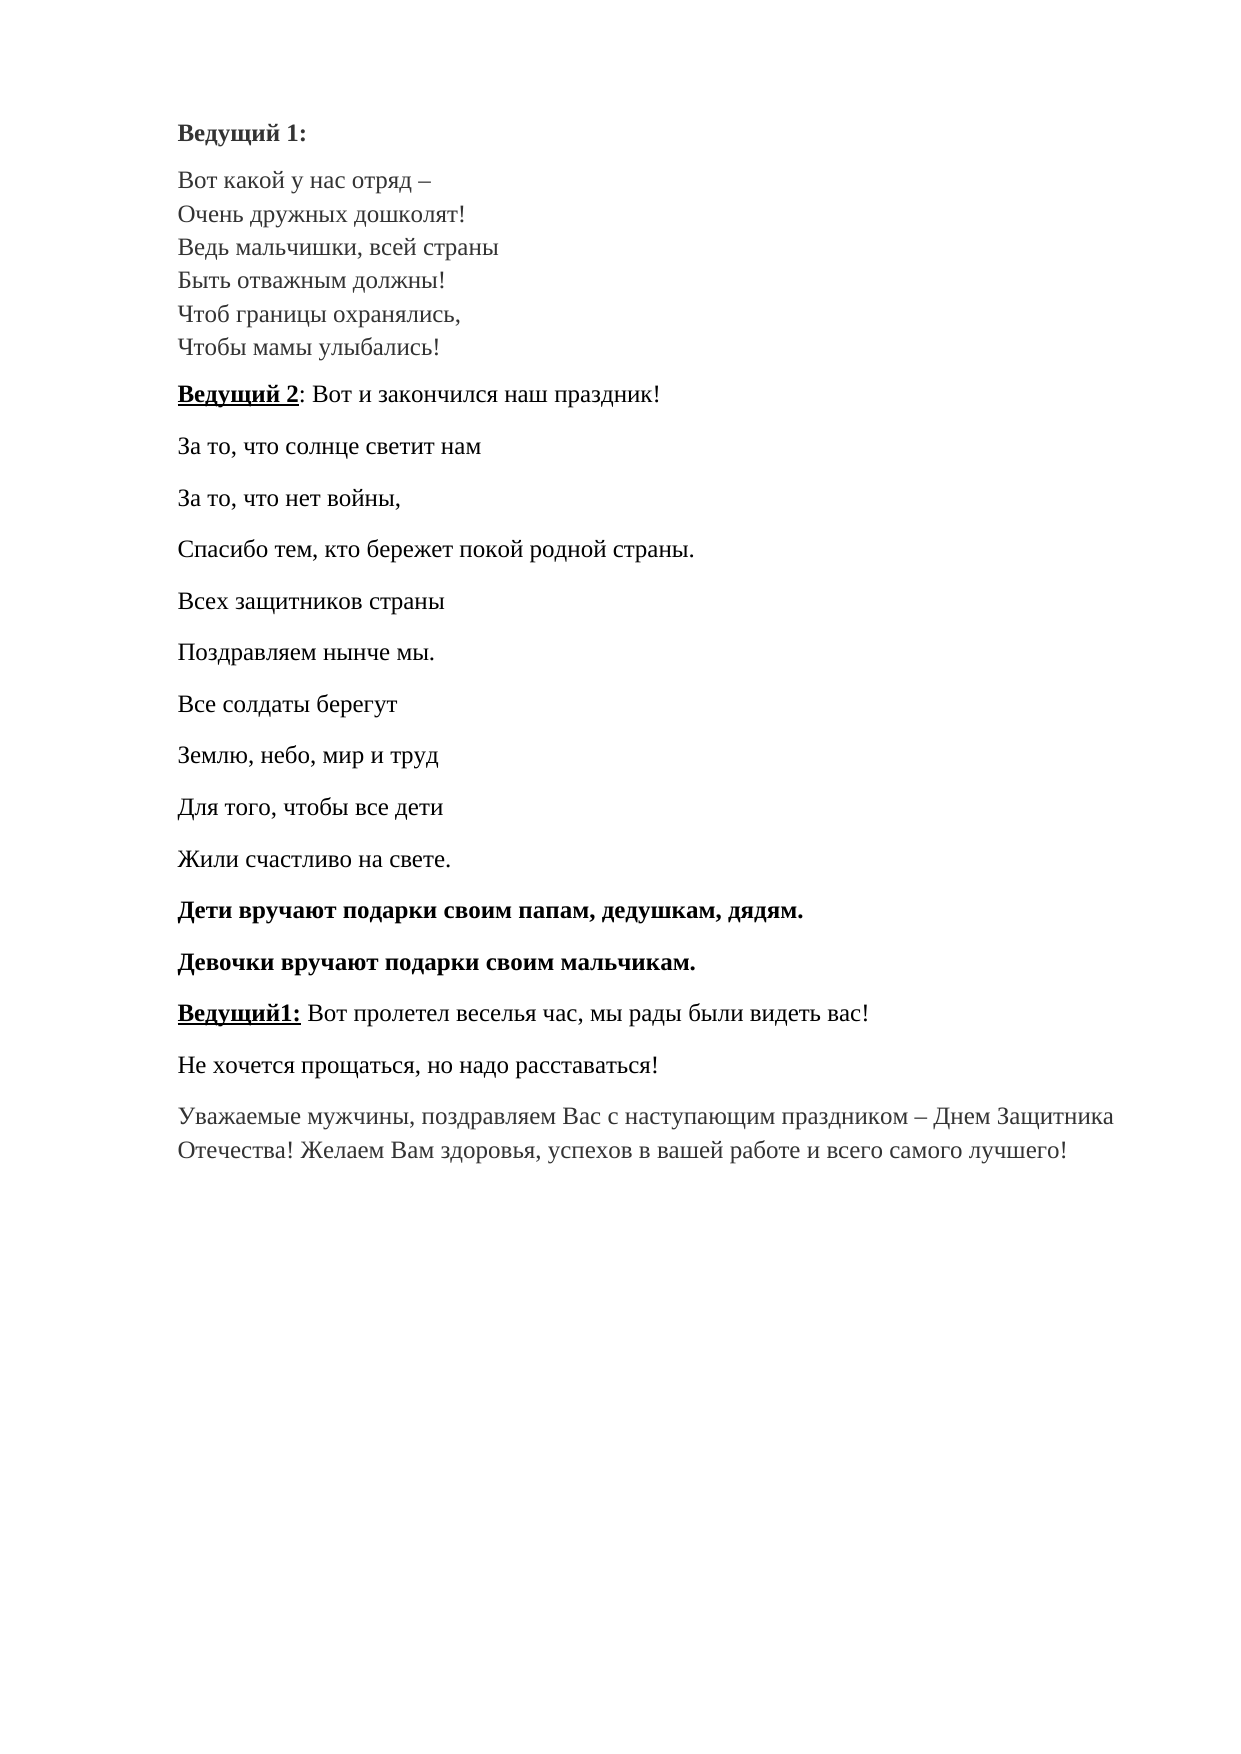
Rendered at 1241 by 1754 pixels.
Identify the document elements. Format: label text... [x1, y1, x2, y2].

text За то, что солнце светит нам [177, 431, 1152, 460]
text Вот какой у нас отряд – Очень дружных дошколят! Ведь мальчишки, всей страны Быть отважным должны! Чтоб границы охранялись, Чтобы мамы улыбались! [177, 166, 1152, 361]
text Жили счастливо на свете. [177, 844, 1152, 872]
text Не хочется прощаться, но надо расставаться! [177, 1050, 1152, 1079]
text Все солдаты берегут [177, 689, 1152, 718]
text Дети вручают подарки своим папам, дедушкам, дядям. [177, 895, 1152, 924]
text Ведущий1: Вот пролетел веселья час, мы рады были видеть вас! [177, 998, 1152, 1027]
text Уважаемые мужчины, поздравляем Вас с наступающим праздником – Днем Защитника Отечества! Желаем Вам здоровья, успехов в вашей работе и всего самого лучшего! [177, 1101, 1152, 1163]
text Всех защитников страны [177, 586, 1152, 614]
text Спасибо тем, кто бережет покой родной страны. [177, 534, 1152, 563]
text За то, что нет войны, [177, 483, 1152, 511]
text Девочки вручают подарки своим мальчикам. [177, 947, 1152, 976]
text Ведущий 1: [177, 118, 1152, 147]
text Ведущий 2: Вот и закончился наш праздник! [177, 379, 1152, 408]
text Для того, чтобы все дети [177, 792, 1152, 821]
text Поздравляем нынче мы. [177, 637, 1152, 666]
text Землю, небо, мир и труд [177, 741, 1152, 769]
